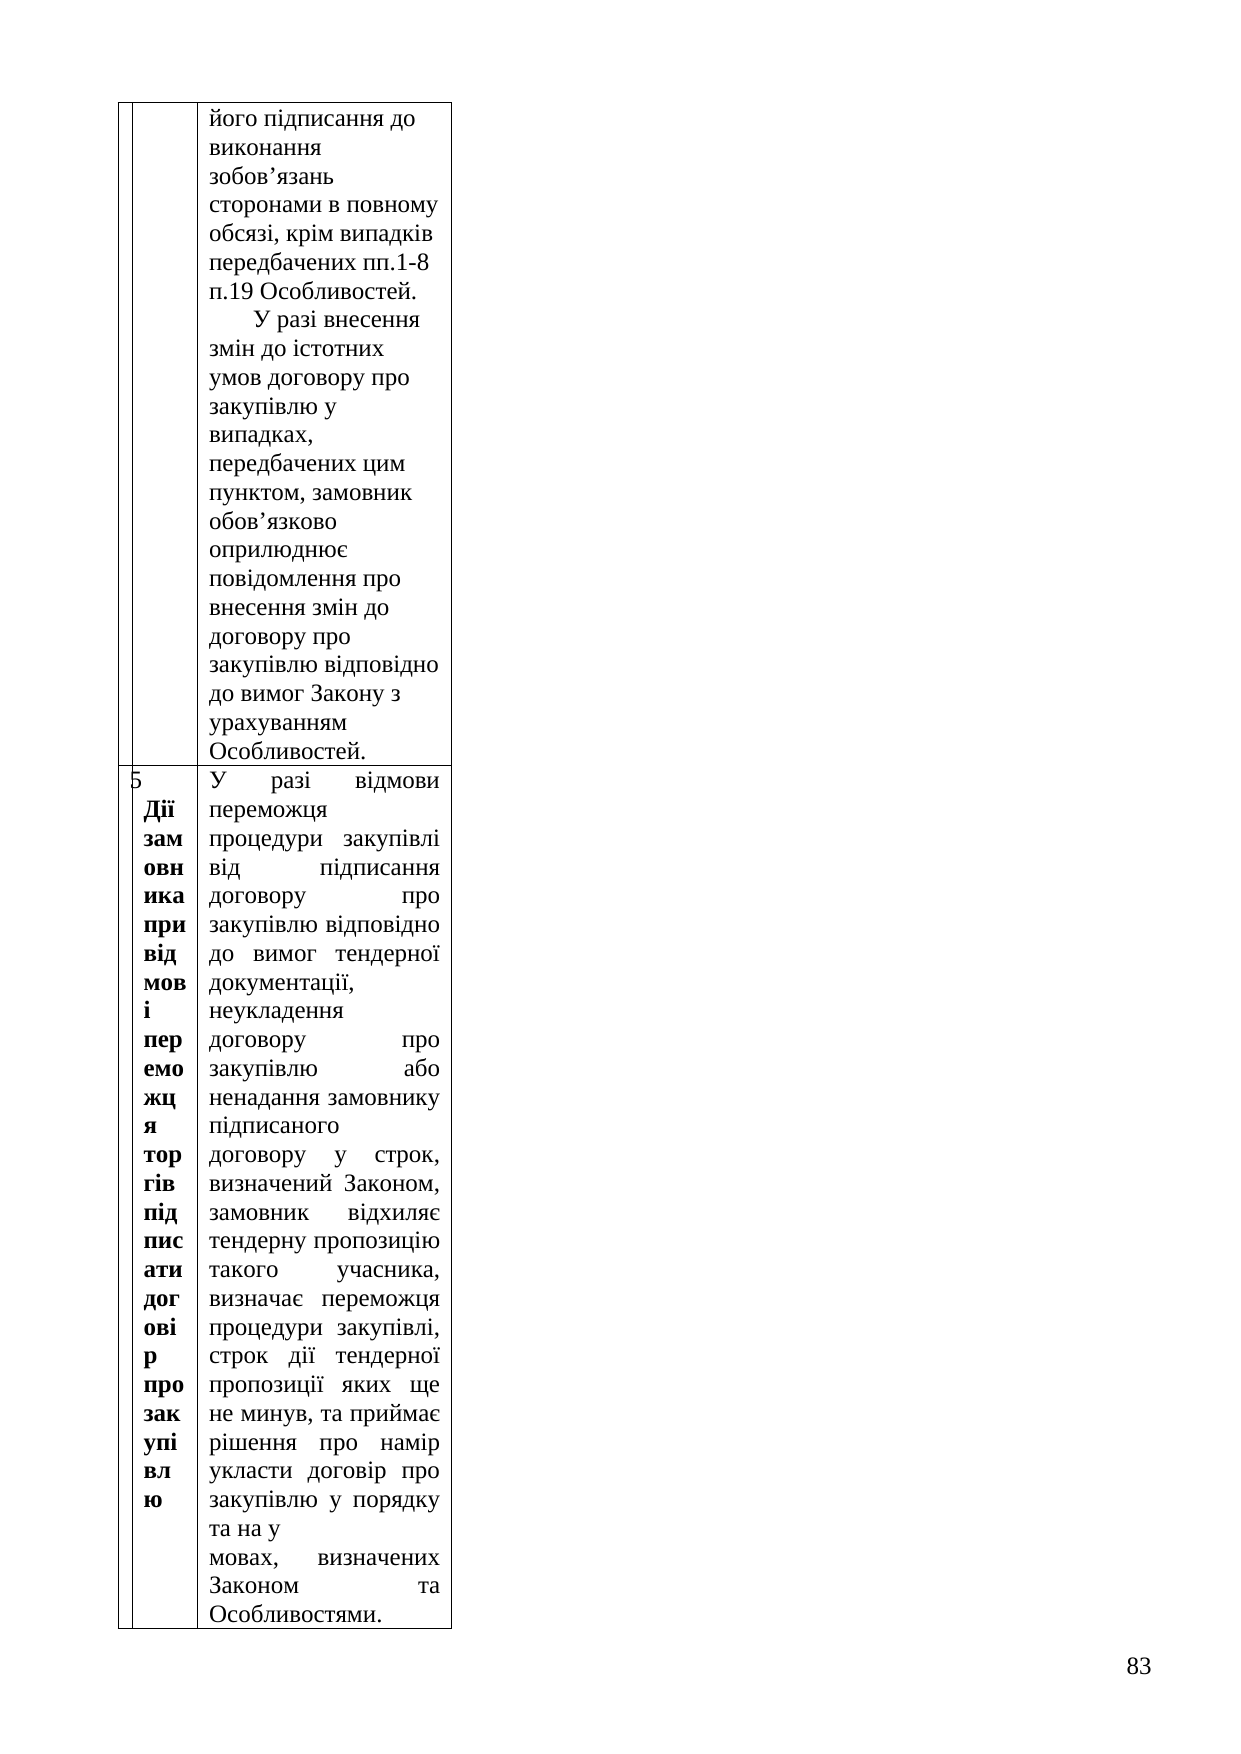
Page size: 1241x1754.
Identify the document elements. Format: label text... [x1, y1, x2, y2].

table_cell Дії замовника при відмові переможця торгів підписати договір про закупівлю [133, 766, 197, 1628]
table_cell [198, 103, 451, 764]
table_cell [133, 103, 197, 764]
table_cell 5 [119, 766, 132, 1628]
table_cell 4 [119, 103, 132, 764]
table_cell У разі відмови переможця процедури закупівлі від підписання договору про закупівлю відповідно до вимог тендерної документації, неукладення договору про закупівлю або ненадання замовнику підписаного договору у строк, визначений Законом, замовник відхиляє тендерну пропозицію такого учасника, визначає переможця процедури закупівлі, строк дії тендерної пропозиції яких ще не минув, та приймає рішення про намір укласти договір про закупівлю у порядку та на у мовах, визначених Законом та Особливостями. [198, 766, 451, 1628]
